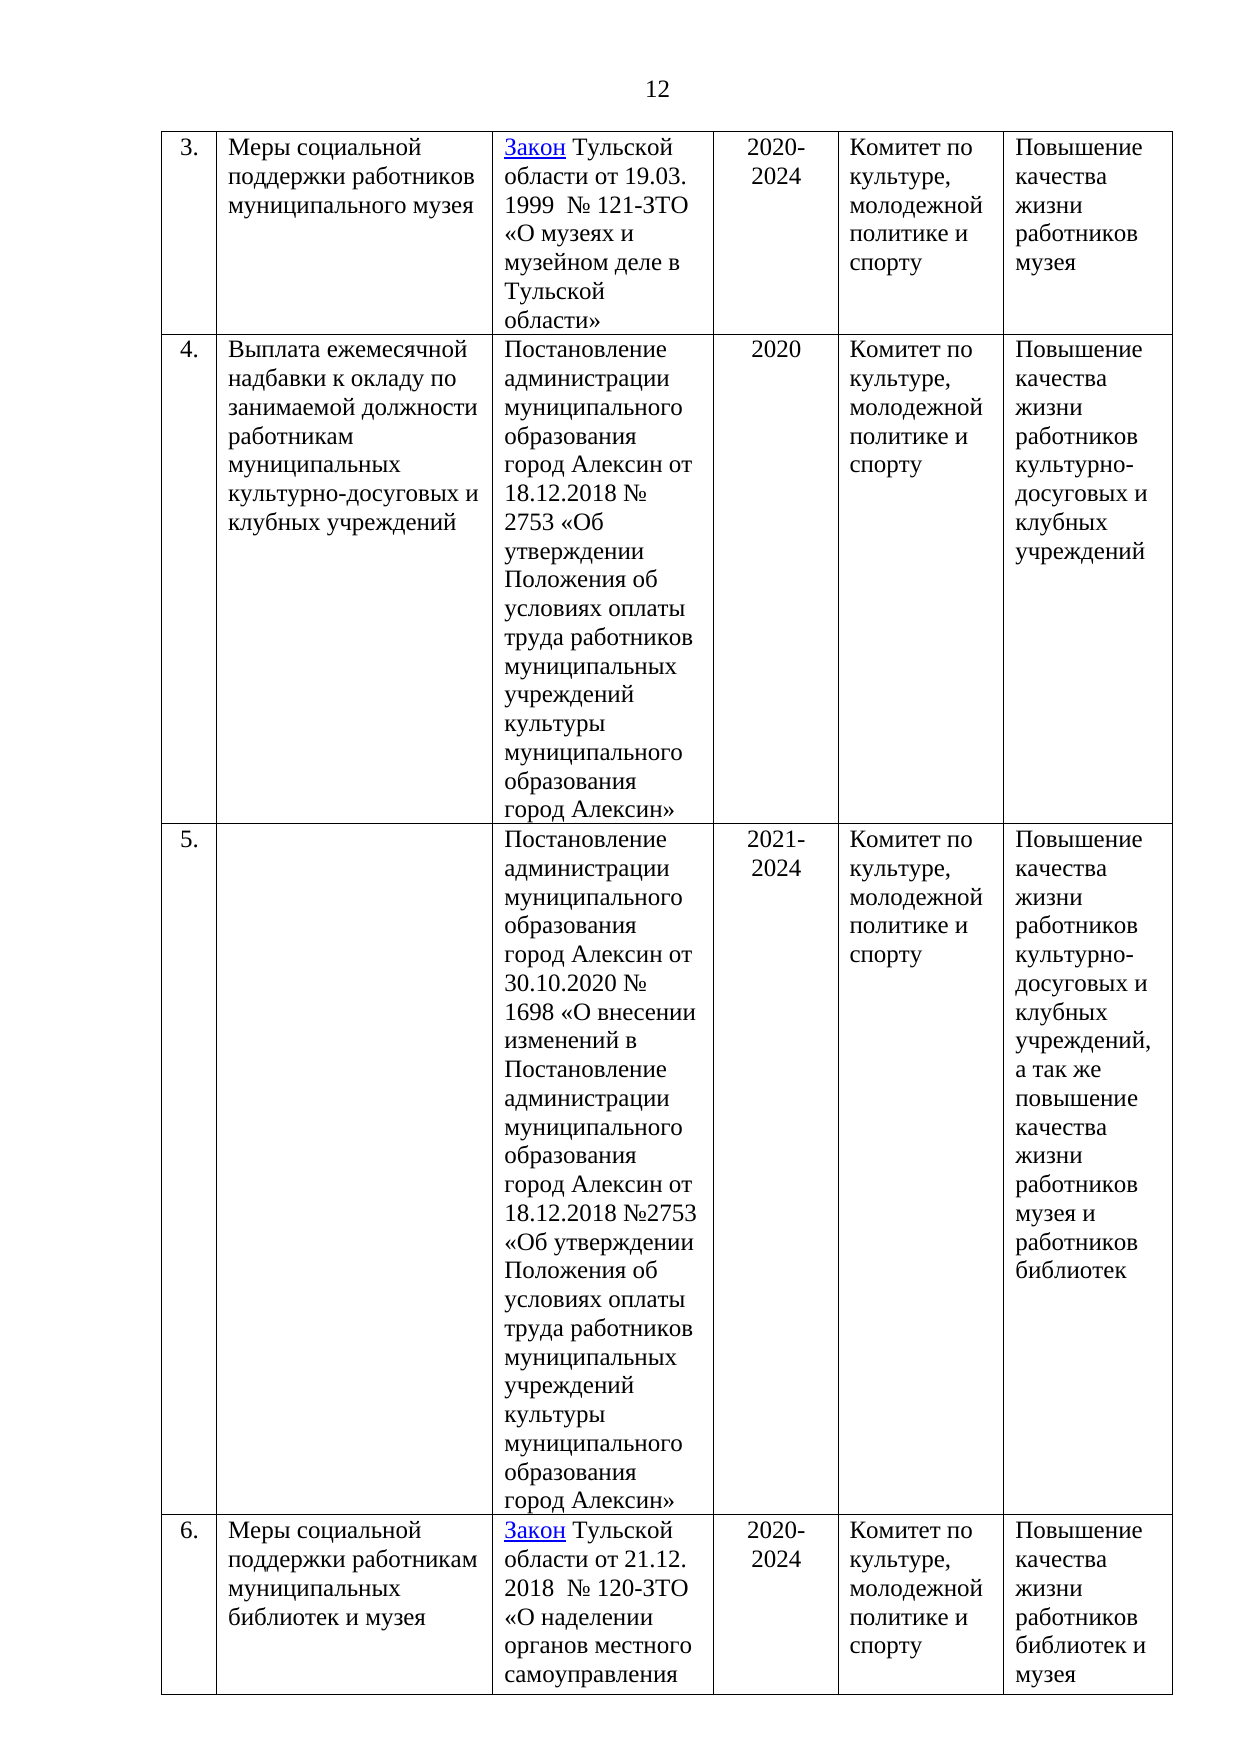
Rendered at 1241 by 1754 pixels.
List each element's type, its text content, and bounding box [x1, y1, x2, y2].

table_cell Выплата ежемесячной надбавки к окладу по занимаемой должности работникам муниципальных культурно-досуговых и клубных учреждений [217, 335, 492, 823]
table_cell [839, 132, 1003, 333]
table_cell 2021-2024 [714, 824, 838, 1514]
table_cell 2020 [714, 335, 838, 823]
table_cell Комитет по культуре, молодежной политике и спорту [839, 824, 1003, 1514]
table_cell Меры социальной поддержки работников муниципального музея [217, 132, 492, 333]
table_cell Постановление администрации муниципального образования город Алексин от 18.12.2018 № 2753 «Об утверждении Положения об условиях оплаты труда работников муниципальных учреждений культуры муниципального образования город Алексин» [493, 335, 713, 823]
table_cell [839, 1515, 1003, 1694]
table_cell [217, 824, 492, 1514]
table_cell 2020-2024 [714, 1515, 838, 1694]
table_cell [1004, 1515, 1172, 1694]
table_cell Постановление администрации муниципального образования город Алексин от 30.10.2020 № 1698 «О внесении изменений в Постановление администрации муниципального образования город Алексин от 18.12.2018 №2753 «Об утверждении Положения об условиях оплаты труда работников муниципальных учреждений культуры муниципального образования город Алексин» [493, 824, 713, 1514]
table_cell 5. [162, 824, 216, 1514]
table_cell 2020-2024 [714, 132, 838, 333]
table_cell Повышение качества жизни работников музея [1004, 132, 1172, 333]
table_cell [493, 1515, 713, 1694]
table_cell Комитет по культуре, молодежной политике и спорту [839, 335, 1003, 823]
table_cell Повышение качества жизни работников культурно-досуговых и клубных учреждений, а так же повышение качества жизни работников музея и работников библиотек [1004, 824, 1172, 1514]
table_cell 6. [162, 1515, 216, 1694]
table_cell Повышение качества жизни работников культурно-досуговых и клубных учреждений [1004, 335, 1172, 823]
table_cell 4. [162, 335, 216, 823]
table_cell Закон Тульской области от 19.03. 1999 № 121-ЗТО «О музеях и музейном деле в Тульской области» [493, 132, 713, 333]
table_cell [217, 1515, 492, 1694]
table_cell 3. [162, 132, 216, 333]
